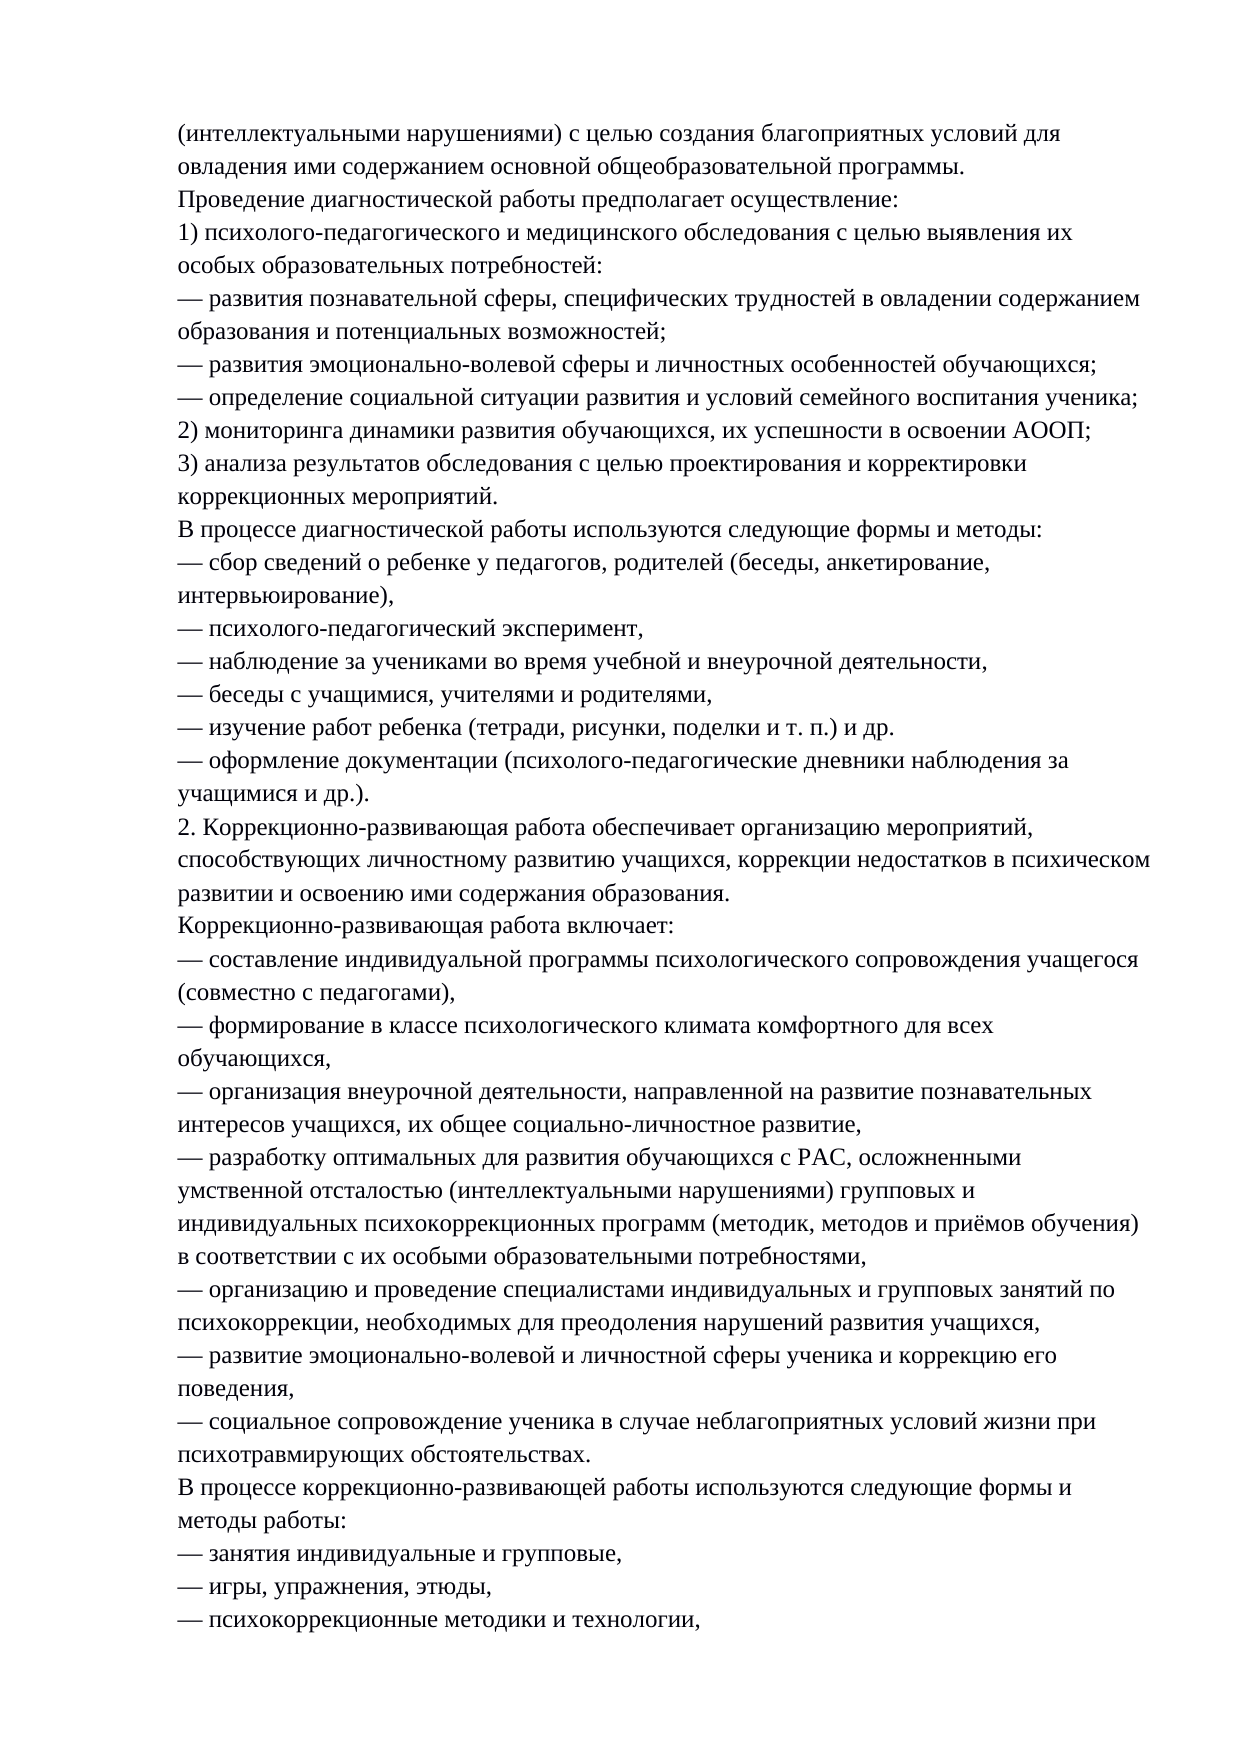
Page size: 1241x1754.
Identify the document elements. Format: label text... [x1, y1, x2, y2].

text ― развитие эмоционально-волевой и личностной сферы ученика и коррекцию его поведения, [177, 1340, 1152, 1402]
text ― развития эмоционально-волевой сферы и личностных особенностей обучающихся; [177, 349, 1152, 378]
text ― оформление документации (психолого-педагогические дневники наблюдения за учащимися и др.). [177, 746, 1152, 807]
text В процессе коррекционно-развивающей работы используются следующие формы и методы работы: [177, 1472, 1152, 1534]
text ― наблюдение за учениками во время учебной и внеурочной деятельности, [177, 646, 1152, 675]
text ― беседы с учащимися, учителями и родителями, [177, 679, 1152, 708]
text ― сбор сведений о ребенке у педагогов, родителей (беседы, анкетирование, интервьюирование), [177, 547, 1152, 609]
text 1) психолого-педагогического и медицинского обследования с целью выявления их особых образовательных потребностей: [177, 217, 1152, 279]
text ― развития познавательной сферы, специфических трудностей в овладении содержанием образования и потенциальных возможностей; [177, 283, 1152, 345]
text ― определение социальной ситуации развития и условий семейного воспитания ученика; [177, 382, 1152, 411]
text ― формирование в классе психологического климата комфортного для всех обучающихся, [177, 1010, 1152, 1071]
text Проведение диагностической работы предполагает осуществление: [177, 184, 1152, 213]
text 3) анализа результатов обследования с целью проектирования и корректировки коррекционных мероприятий. [177, 448, 1152, 510]
text В процессе диагностической работы используются следующие формы и методы: [177, 514, 1152, 543]
text ― социальное сопровождение ученика в случае неблагоприятных условий жизни при психотравмирующих обстоятельствах. [177, 1406, 1152, 1468]
text 2. Коррекционно-развивающая работа обеспечивает организацию мероприятий, способствующих личностному развитию учащихся, коррекции недостатков в психическом развитии и освоению ими содержания образования. [177, 812, 1152, 906]
text ― организацию и проведение специалистами индивидуальных и групповых занятий по психокоррекции, необходимых для преодоления нарушений развития учащихся, [177, 1274, 1152, 1336]
text ― занятия индивидуальные и групповые, [177, 1538, 1152, 1567]
text ― психолого-педагогический эксперимент, [177, 613, 1152, 642]
text 2) мониторинга динамики развития обучающихся, их успешности в освоении АООП; [177, 415, 1152, 444]
text ― составление индивидуальной программы психологического сопровождения учащегося (совместно с педагогами), [177, 944, 1152, 1005]
text ― игры, упражнения, этюды, [177, 1571, 1152, 1600]
text ― психокоррекционные методики и технологии, [177, 1604, 1152, 1633]
text ― изучение работ ребенка (тетради, рисунки, поделки и т. п.) и др. [177, 712, 1152, 741]
text Коррекционно-развивающая работа включает: [177, 911, 1152, 939]
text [177, 118, 1152, 180]
text ― организация внеурочной деятельности, направленной на развитие познавательных интересов учащихся, их общее социально-личностное развитие, [177, 1076, 1152, 1137]
text ― разработку оптимальных для развития обучающихся с РАС, осложненными умственной отсталостью (интеллектуальными нарушениями) групповых и индивидуальных психокоррекционных программ (методик, методов и приёмов обучения) в соответствии с их особыми образовательными потребностями, [177, 1142, 1152, 1269]
